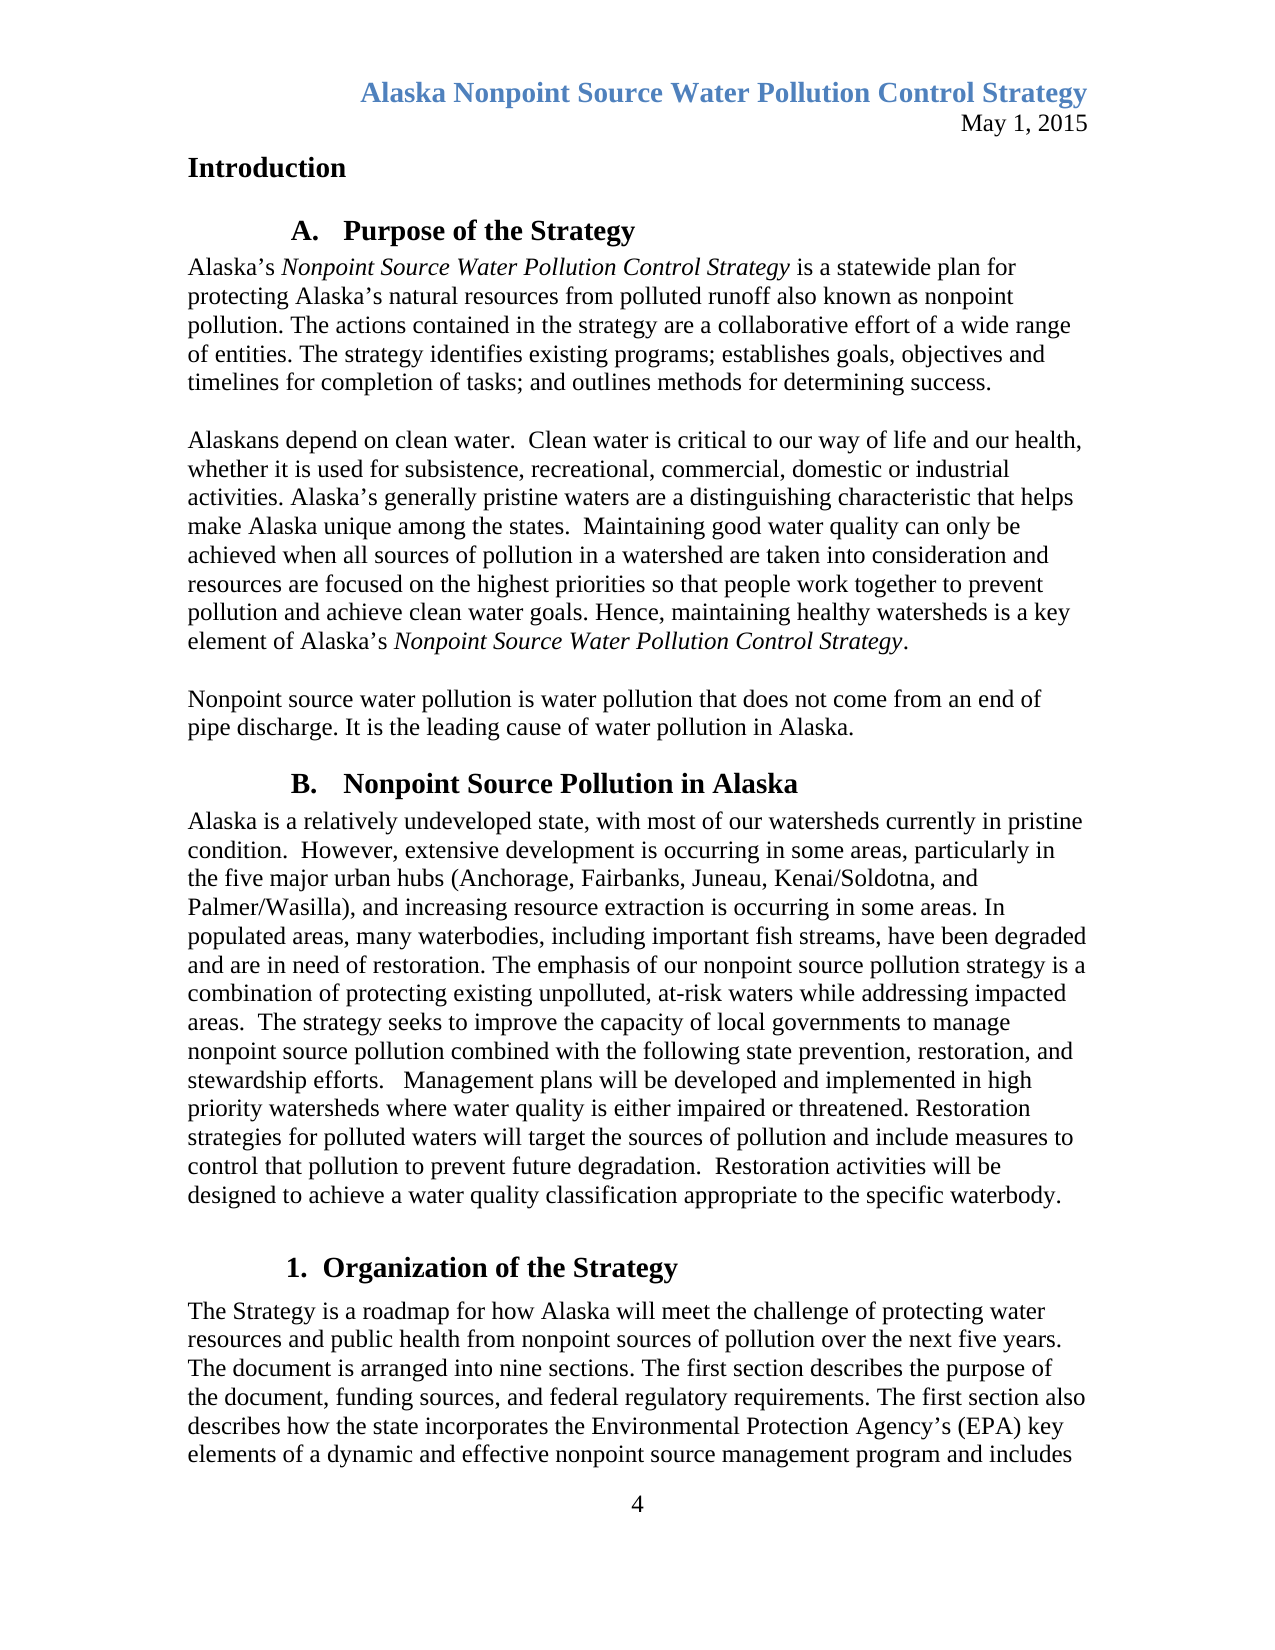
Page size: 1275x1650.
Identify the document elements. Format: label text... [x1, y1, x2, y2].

subtitle Purpose of the Strategy [291, 213, 1087, 246]
text Nonpoint source water pollution is water pollution that does not come from an end of pipe discharge. It is the leading cause of water pollution in . [187, 684, 1087, 741]
text Alaska is a relatively undeveloped state, with most of our watersheds currently in pristine condition. However, extensive development is occurring in some areas, particularly in the five major urban hubs (Anchorage, Fairbanks, Juneau, Kenai/Soldotna, and Palmer/Wasilla), and increasing resource extraction is occurring in some areas. In populated areas, many waterbodies, including important fish streams, have been degraded and are in need of restoration. The emphasis of our nonpoint source pollution strategy is a combination of protecting existing unpolluted, at-risk waters while addressing impacted areas. The strategy seeks to improve the capacity of local governments to manage nonpoint source pollution combined with the following state prevention, restoration, and stewardship efforts. Management plans will be developed and implemented in high priority watersheds where water quality is either impaired or threatened. Restoration strategies for polluted waters will target the sources of pollution and include measures to control that pollution to prevent future degradation. Restoration activities will be designed to achieve a water quality classification appropriate to the specific waterbody. [187, 806, 1087, 1208]
text Alaskans depend on clean water. Clean water is critical to our way of life and our health, whether it is used for subsistence, recreational, commercial, domestic or industrial activities. ’s generally pristine waters are a distinguishing characteristic that helps make unique among the states. Maintaining good water quality can only be achieved when all sources of pollution in a watershed are taken into consideration and resources are focused on the highest priorities so that people work together to prevent pollution and achieve clean water goals. Hence, maintaining healthy watersheds is a key element of Alaska’s Nonpoint Source Water Pollution Control Strategy. [187, 425, 1087, 655]
text Alaska’s Nonpoint Source Water Pollution Control Strategy is a statewide plan for protecting ’s natural resources from polluted runoff also known as nonpoint pollution. The actions contained in the strategy are a collaborative effort of a wide range of entities. The strategy identifies existing programs; establishes goals, objectives and timelines for completion of tasks; and outlines methods for determining success. [187, 252, 1087, 396]
subtitle Organization of the Strategy [307, 1250, 937, 1283]
subtitle Pollution in [291, 766, 1087, 800]
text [187, 1296, 1087, 1468]
text Introduction [187, 150, 1087, 183]
